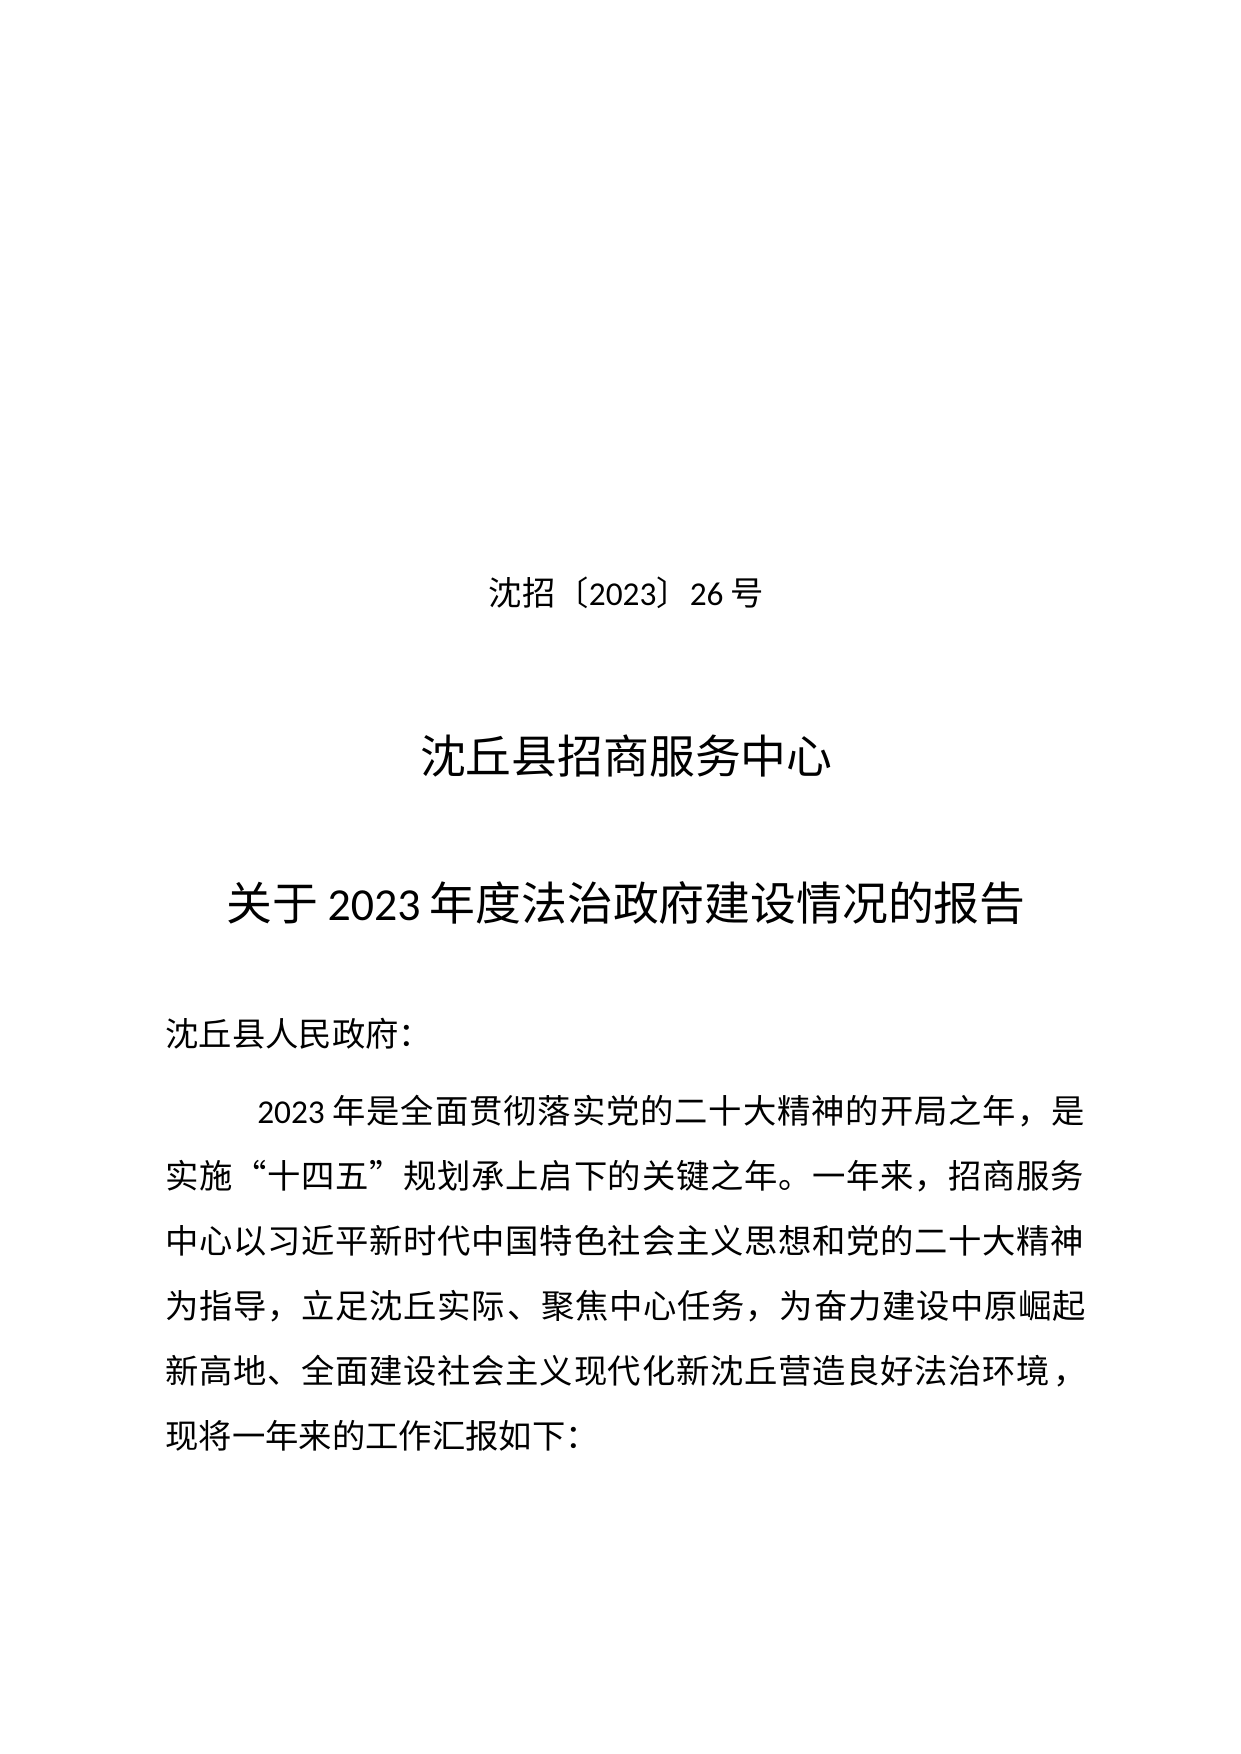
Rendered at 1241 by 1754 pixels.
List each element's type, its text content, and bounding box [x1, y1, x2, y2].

text 沈招〔2023〕26号 [165, 558, 1087, 623]
text 2023年是全面贯彻落实党的二十大精神的开局之年，是实施“十四五”规划承上启下的关键之年。一年来，招商服务中心以习近平新时代中国特色社会主义思想和党的二十大精神为指导，立足沈丘实际、聚焦中心任务，为奋力建设中原崛起新高地、全面建设社会主义现代化新沈丘营造良好法治环境，现将一年来的工作汇报如下： [165, 1077, 1087, 1467]
subtitle 沈丘县招商服务中心 [165, 704, 1087, 802]
subtitle 关于2023年度法治政府建设情况的报告 [165, 852, 1087, 949]
text 沈丘县人民政府： [165, 999, 1087, 1064]
